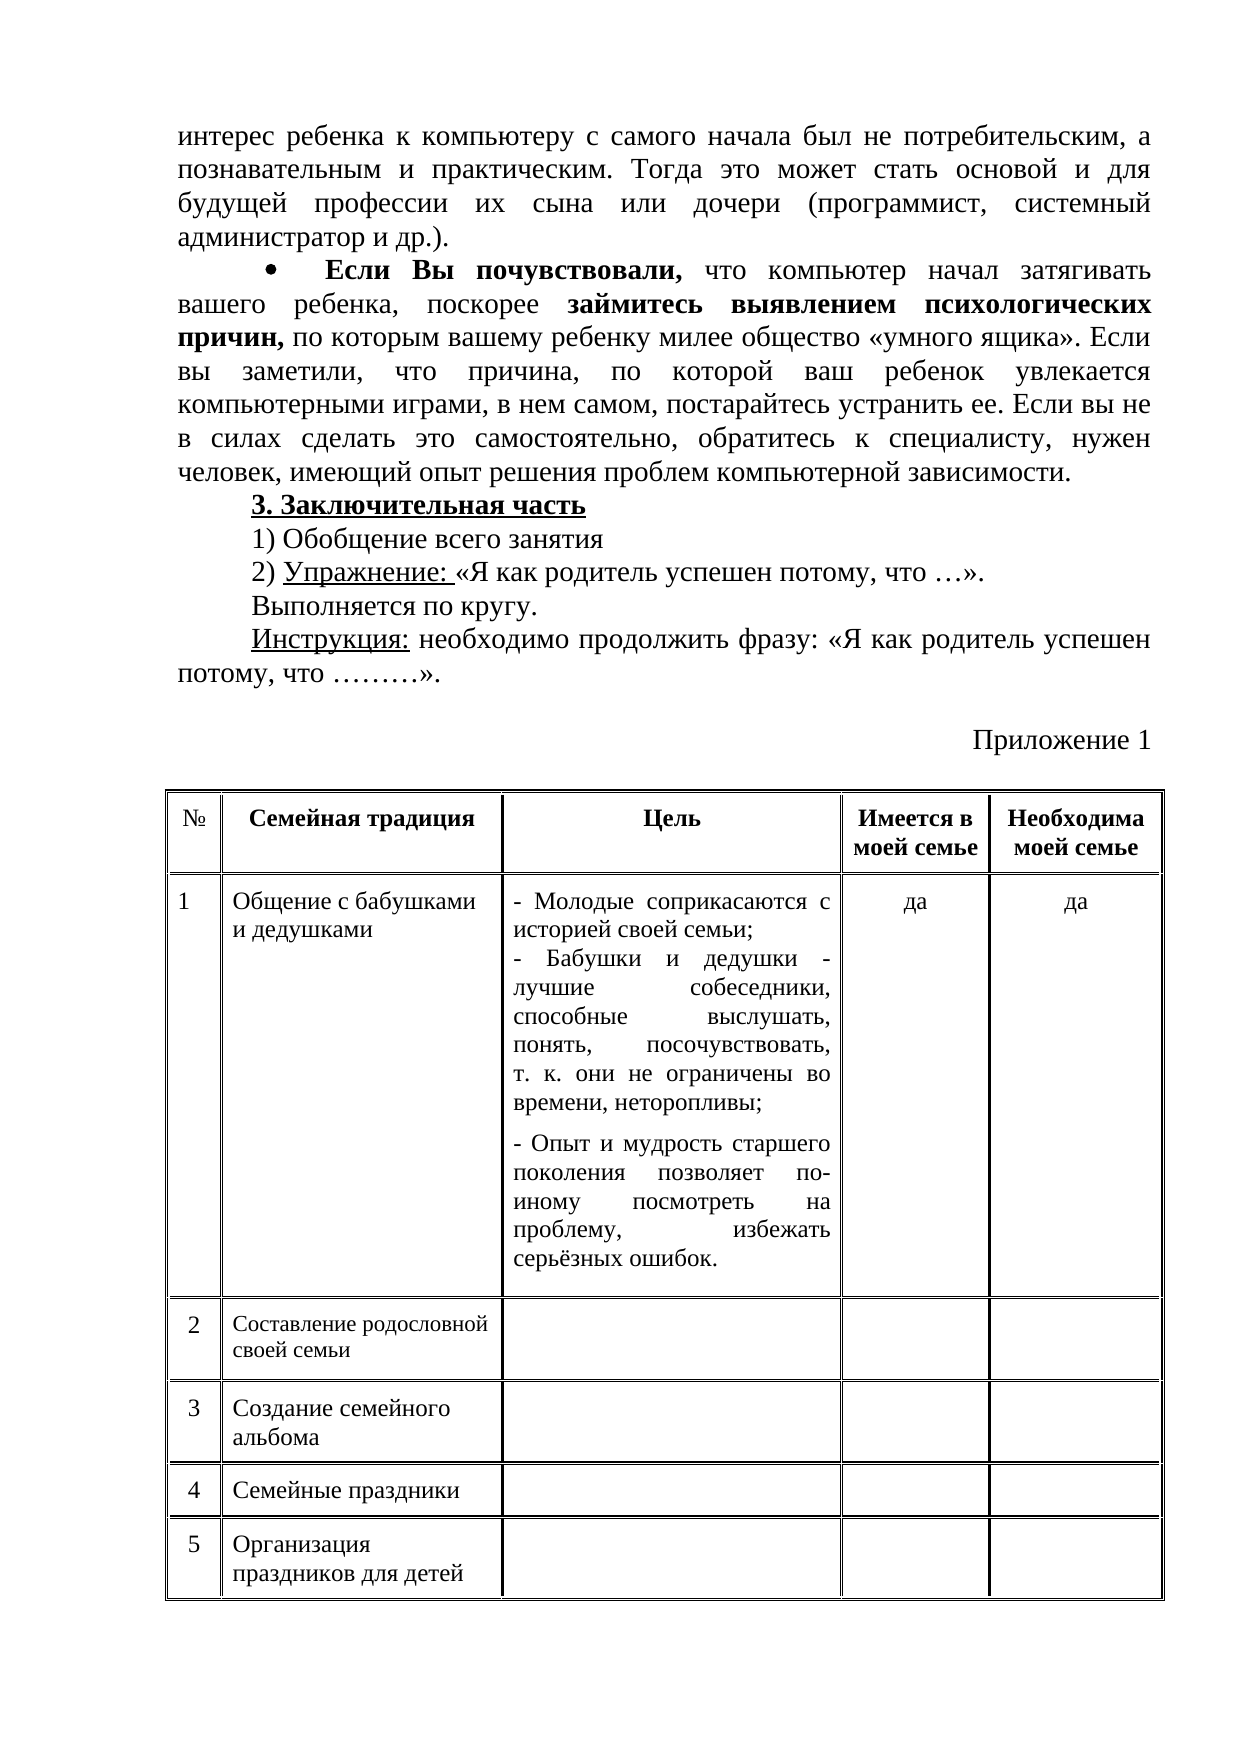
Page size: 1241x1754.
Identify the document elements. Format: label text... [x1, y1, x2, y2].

table_cell [842, 1519, 989, 1598]
table_cell 4 [168, 1461, 220, 1515]
table_cell - Молодые соприкасаются с историей своей семьи; - Бабушки и дедушки - лучшие собеседники, способные выслушать, понять, посочувствовать, т. к. они не ограничены во времени, неторопливы; - Опыт и мудрость старшего поколения позволяет по-иному посмотреть на проблему, избежать серьёзных ошибок. [504, 875, 840, 1296]
table_cell 2 [166, 1296, 221, 1379]
list 2) Упражнение: «Я как родитель успешен потому, что …». [177, 554, 1152, 588]
table_cell Организация праздников для детей [221, 1519, 502, 1598]
table_cell [502, 1519, 842, 1598]
table_cell [989, 1515, 1162, 1598]
table_cell [843, 1299, 988, 1379]
table_cell 3 [166, 1379, 221, 1461]
table_header Необходима моей семье [989, 793, 1161, 872]
table_cell [989, 1379, 1163, 1461]
table_cell Создание семейного альбома [223, 1382, 501, 1461]
table_header № [168, 793, 221, 872]
table_cell [843, 1382, 988, 1461]
table_cell да [843, 875, 988, 1296]
table_header Семейная традиция [221, 791, 502, 872]
table_cell [991, 1461, 1162, 1515]
table_cell [504, 1299, 840, 1379]
table_cell 5 [168, 1515, 221, 1598]
list Если Вы почувствовали, что компьютер начал затягивать вашего ребенка, поскорее займитесь выявлением психологических причин, по которым вашему ребенку милее общество «умного ящика». Если вы заметили, что причина, по которой ваш ребенок увлекается компьютерными играми, в нем самом, постарайтесь устранить ее. Если вы не в силах сделать это самостоятельно, обратитесь к специалисту, нужен человек, имеющий опыт решения проблем компьютерной зависимости. [177, 252, 1152, 487]
table_cell [989, 1296, 1163, 1379]
table_cell [843, 1465, 988, 1515]
table_cell 1 [166, 872, 221, 1296]
list Инструкция: необходимо продолжить фразу: «Я как родитель успешен потому, что ………». [177, 621, 1152, 688]
list 3. Заключительная часть [177, 487, 1152, 521]
list 1) Обобщение всего занятия [177, 521, 1152, 554]
table_cell [504, 1465, 840, 1515]
list Выполняется по кругу. [177, 588, 1152, 621]
text Приложение 1 [177, 722, 1152, 756]
table_cell Семейные праздники [223, 1465, 501, 1515]
table_cell [504, 1382, 840, 1461]
table_cell Составление родословной своей семьи [223, 1299, 501, 1379]
table_cell Общение с бабушками и дедушками [223, 875, 501, 1296]
table_header Цель [502, 793, 842, 872]
table_header Имеется в моей семье [842, 793, 989, 872]
table_cell да [989, 872, 1163, 1296]
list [177, 118, 1152, 252]
